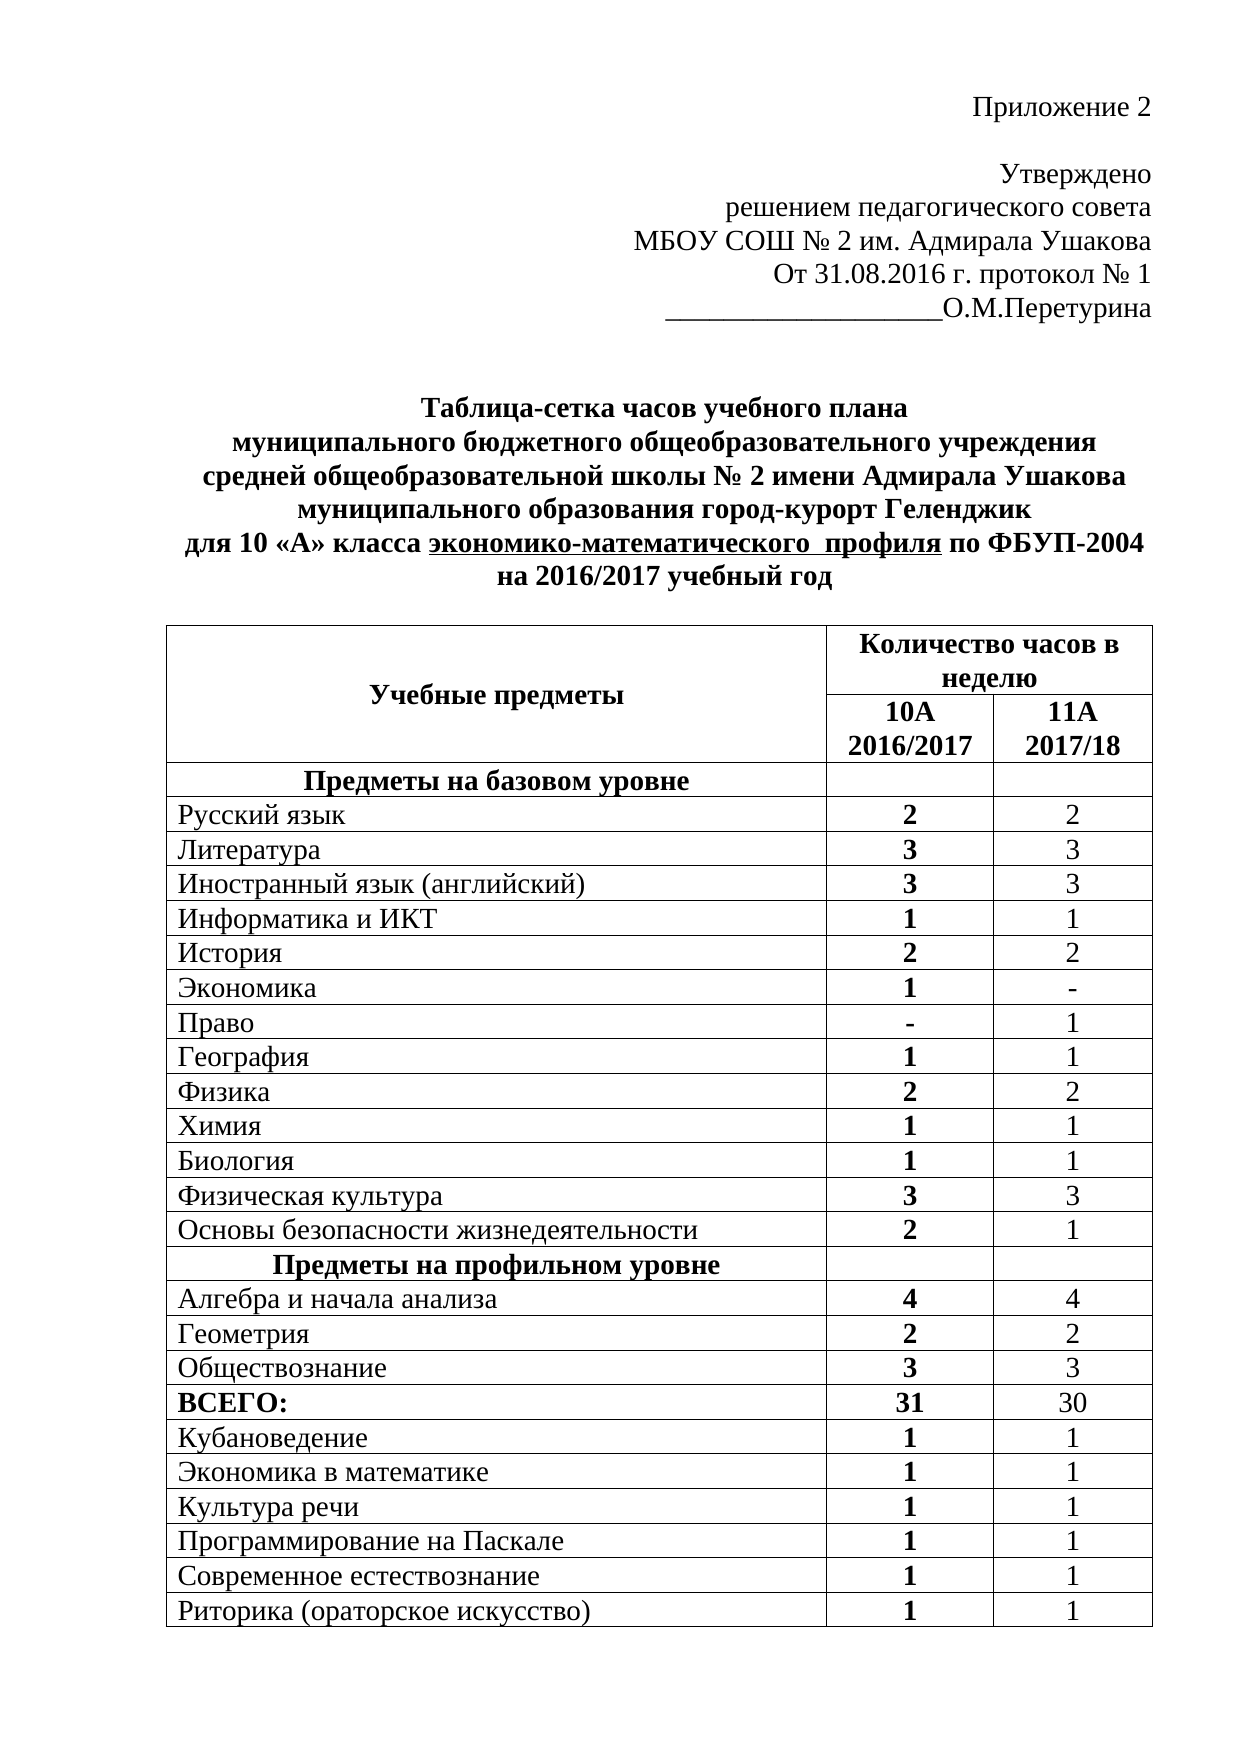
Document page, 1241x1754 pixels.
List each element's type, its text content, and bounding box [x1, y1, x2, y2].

table_cell Русский язык [167, 797, 826, 831]
table_cell Алгебра и начала анализа [167, 1281, 826, 1315]
table_cell Экономика в математике [167, 1454, 826, 1488]
table_cell - [827, 1005, 993, 1038]
table_cell [994, 1247, 1152, 1280]
table_cell 1 [994, 1143, 1152, 1177]
table_cell 30 [994, 1385, 1152, 1419]
table_cell Геометрия [167, 1316, 826, 1349]
table_cell 1 [994, 1212, 1152, 1246]
text ___________________О.М.Перетурина [177, 290, 1152, 323]
table_cell - [994, 970, 1152, 1004]
table_cell 1 [994, 1039, 1152, 1073]
table_cell Иностранный язык (английский) [167, 866, 826, 900]
table_cell [994, 763, 1152, 796]
text для 10 «А» класса экономико-математического профиля по ФБУП-2004 [177, 525, 1152, 558]
table_cell 1 [994, 1558, 1152, 1592]
table_cell 1 [827, 1593, 993, 1626]
table_cell 1 [994, 1420, 1152, 1453]
text средней общеобразовательной школы № 2 имени Адмирала Ушакова [177, 458, 1152, 491]
table_cell 2 [994, 936, 1152, 969]
table_cell [827, 763, 993, 796]
table_cell 1 [827, 1524, 993, 1557]
table_cell 1 [994, 1005, 1152, 1038]
table_cell География [167, 1039, 826, 1073]
table_cell Риторика (ораторское искусство) [167, 1593, 826, 1626]
table_cell 3 [994, 1178, 1152, 1211]
table_cell 10А 2016/2017 [827, 695, 993, 762]
table_cell 1 [827, 1143, 993, 1177]
text Таблица-сетка часов учебного плана [177, 391, 1152, 424]
table_cell 3 [827, 1351, 993, 1384]
table_cell 1 [994, 1489, 1152, 1522]
table_cell 1 [827, 1039, 993, 1073]
table_cell 11А 2017/18 [994, 695, 1152, 762]
table_cell 3 [994, 866, 1152, 900]
text муниципального образования город-курорт Геленджик [177, 491, 1152, 525]
table_cell 2 [994, 797, 1152, 831]
table_cell Предметы на базовом уровне [167, 763, 826, 796]
table_cell 3 [827, 1178, 993, 1211]
table_cell 2 [827, 936, 993, 969]
table_cell 3 [827, 866, 993, 900]
text муниципального бюджетного общеобразовательного учреждения [177, 424, 1152, 458]
text От 31.08.2016 г. протокол № 1 [177, 256, 1152, 290]
table_cell 1 [827, 901, 993, 934]
table_cell 1 [827, 1420, 993, 1453]
table_header Учебные предметы [167, 626, 826, 762]
table_cell Обществознание [167, 1351, 826, 1384]
text МБОУ СОШ № 2 им. Адмирала Ушакова [177, 223, 1152, 256]
table_cell Информатика и ИКТ [167, 901, 826, 934]
table_cell 2 [827, 797, 993, 831]
table_cell 3 [994, 832, 1152, 865]
table_cell Право [167, 1005, 826, 1038]
table_cell 1 [827, 1558, 993, 1592]
table_cell Современное естествознание [167, 1558, 826, 1592]
table_cell 2 [994, 1074, 1152, 1107]
table_cell 1 [994, 1109, 1152, 1142]
table_cell Предметы на профильном уровне [167, 1247, 826, 1280]
table_cell 1 [994, 1454, 1152, 1488]
table_cell 1 [827, 1454, 993, 1488]
table_cell 3 [827, 832, 993, 865]
table_cell 2 [827, 1074, 993, 1107]
table_cell ВСЕГО: [167, 1385, 826, 1419]
table_cell Культура речи [167, 1489, 826, 1522]
table_cell 31 [827, 1385, 993, 1419]
table_header Количество часов в неделю [827, 626, 1152, 693]
table_cell История [167, 936, 826, 969]
text решением педагогического совета [177, 189, 1152, 223]
table_cell Литература [167, 832, 826, 865]
table_cell [827, 1247, 993, 1280]
table_cell Программирование на Паскале [167, 1524, 826, 1557]
table_cell 1 [994, 901, 1152, 934]
table_cell 3 [994, 1351, 1152, 1384]
text Приложение 2 [177, 89, 1152, 122]
table_cell Кубановедение [167, 1420, 826, 1453]
table_cell 1 [827, 1109, 993, 1142]
table_cell 1 [994, 1524, 1152, 1557]
table_cell 2 [827, 1316, 993, 1349]
table_cell 1 [827, 970, 993, 1004]
table_cell 4 [827, 1281, 993, 1315]
table_cell 2 [827, 1212, 993, 1246]
table_cell 1 [827, 1489, 993, 1522]
table_cell Экономика [167, 970, 826, 1004]
table_cell Основы безопасности жизнедеятельности [167, 1212, 826, 1246]
text на 2016/2017 учебный год [177, 558, 1152, 592]
table_cell 4 [994, 1281, 1152, 1315]
text Утверждено [177, 156, 1152, 189]
table_cell Химия [167, 1109, 826, 1142]
table_cell Физическая культура [167, 1178, 826, 1211]
table_cell 2 [994, 1316, 1152, 1349]
table_cell Физика [167, 1074, 826, 1107]
table_cell 1 [994, 1593, 1152, 1626]
table_cell Биология [167, 1143, 826, 1177]
